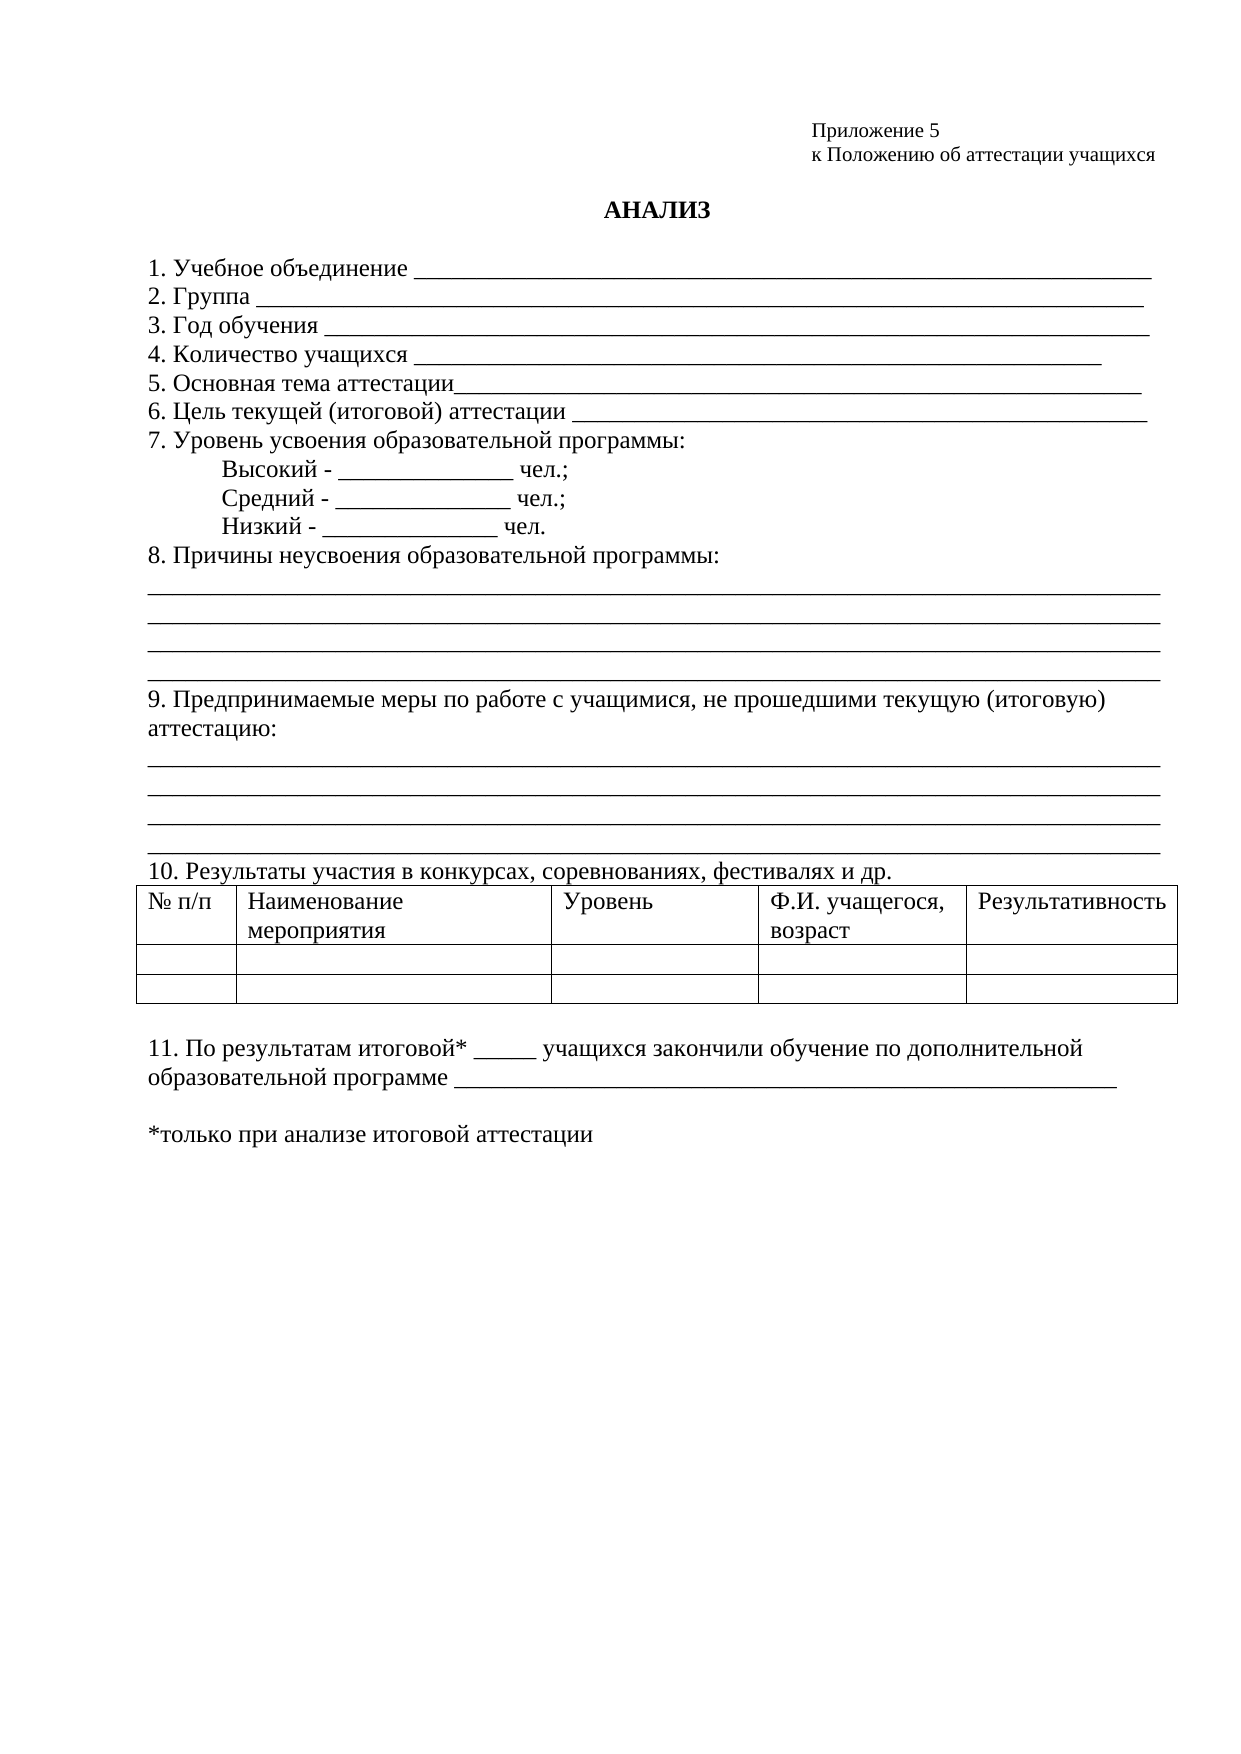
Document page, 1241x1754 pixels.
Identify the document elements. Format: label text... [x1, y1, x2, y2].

table_cell [137, 945, 236, 973]
text АНАЛИЗ [148, 195, 1167, 224]
text *только при анализе итоговой аттестации [148, 1119, 1167, 1148]
table_cell [967, 945, 1177, 973]
table_cell [237, 945, 551, 973]
table_cell [759, 975, 966, 1003]
text Средний - ______________ чел.; [148, 483, 1167, 511]
table_header Результативность [967, 886, 1177, 944]
table_header Ф.И. учащегося, возраст [759, 886, 966, 944]
table_header Уровень [552, 886, 758, 944]
table_header Наименование мероприятия [237, 886, 551, 944]
text 7. Уровень усвоения образовательной программы: [148, 425, 1167, 454]
text Низкий - ______________ чел. [148, 511, 1167, 540]
table_cell [552, 945, 758, 973]
text Высокий - ______________ чел.; [148, 454, 1167, 483]
text 9. Предпринимаемые меры по работе с учащимися, не прошедшими текущую (итоговую) аттестацию: ____________________________________________________________________________________________________________________________________________________________________________________________________________________________________________________________________________________________________________________________________ [148, 684, 1167, 856]
text 2. Группа _______________________________________________________________________ [148, 281, 1167, 310]
table_cell [237, 975, 551, 1003]
table_cell [137, 975, 236, 1003]
text 1. Учебное объединение ___________________________________________________________ [148, 253, 1167, 281]
text 8. Причины неусвоения образовательной программы: ____________________________________________________________________________________________________________________________________________________________________________________________________________________________________________________________________________________________________________________________________ [148, 540, 1167, 684]
table_cell [967, 975, 1177, 1003]
text 11. По результатам итоговой* _____ учащихся закончили обучение по дополнительной образовательной программе _____________________________________________________ [148, 1033, 1167, 1091]
text 4. Количество учащихся _______________________________________________________ [148, 339, 1167, 368]
text 5. Основная тема аттестации_______________________________________________________ [148, 368, 1167, 396]
text 10. Результаты участия в конкурсах, соревнованиях, фестивалях и др. [148, 856, 1167, 885]
text 3. Год обучения __________________________________________________________________ [148, 310, 1167, 339]
table_header № п/п [137, 886, 236, 944]
text к Положению об аттестации учащихся [811, 142, 1167, 166]
text Приложение 5 [811, 118, 1167, 142]
table_cell [552, 975, 758, 1003]
table_cell [759, 945, 966, 973]
text 6. Цель текущей (итоговой) аттестации ______________________________________________ [148, 396, 1167, 425]
